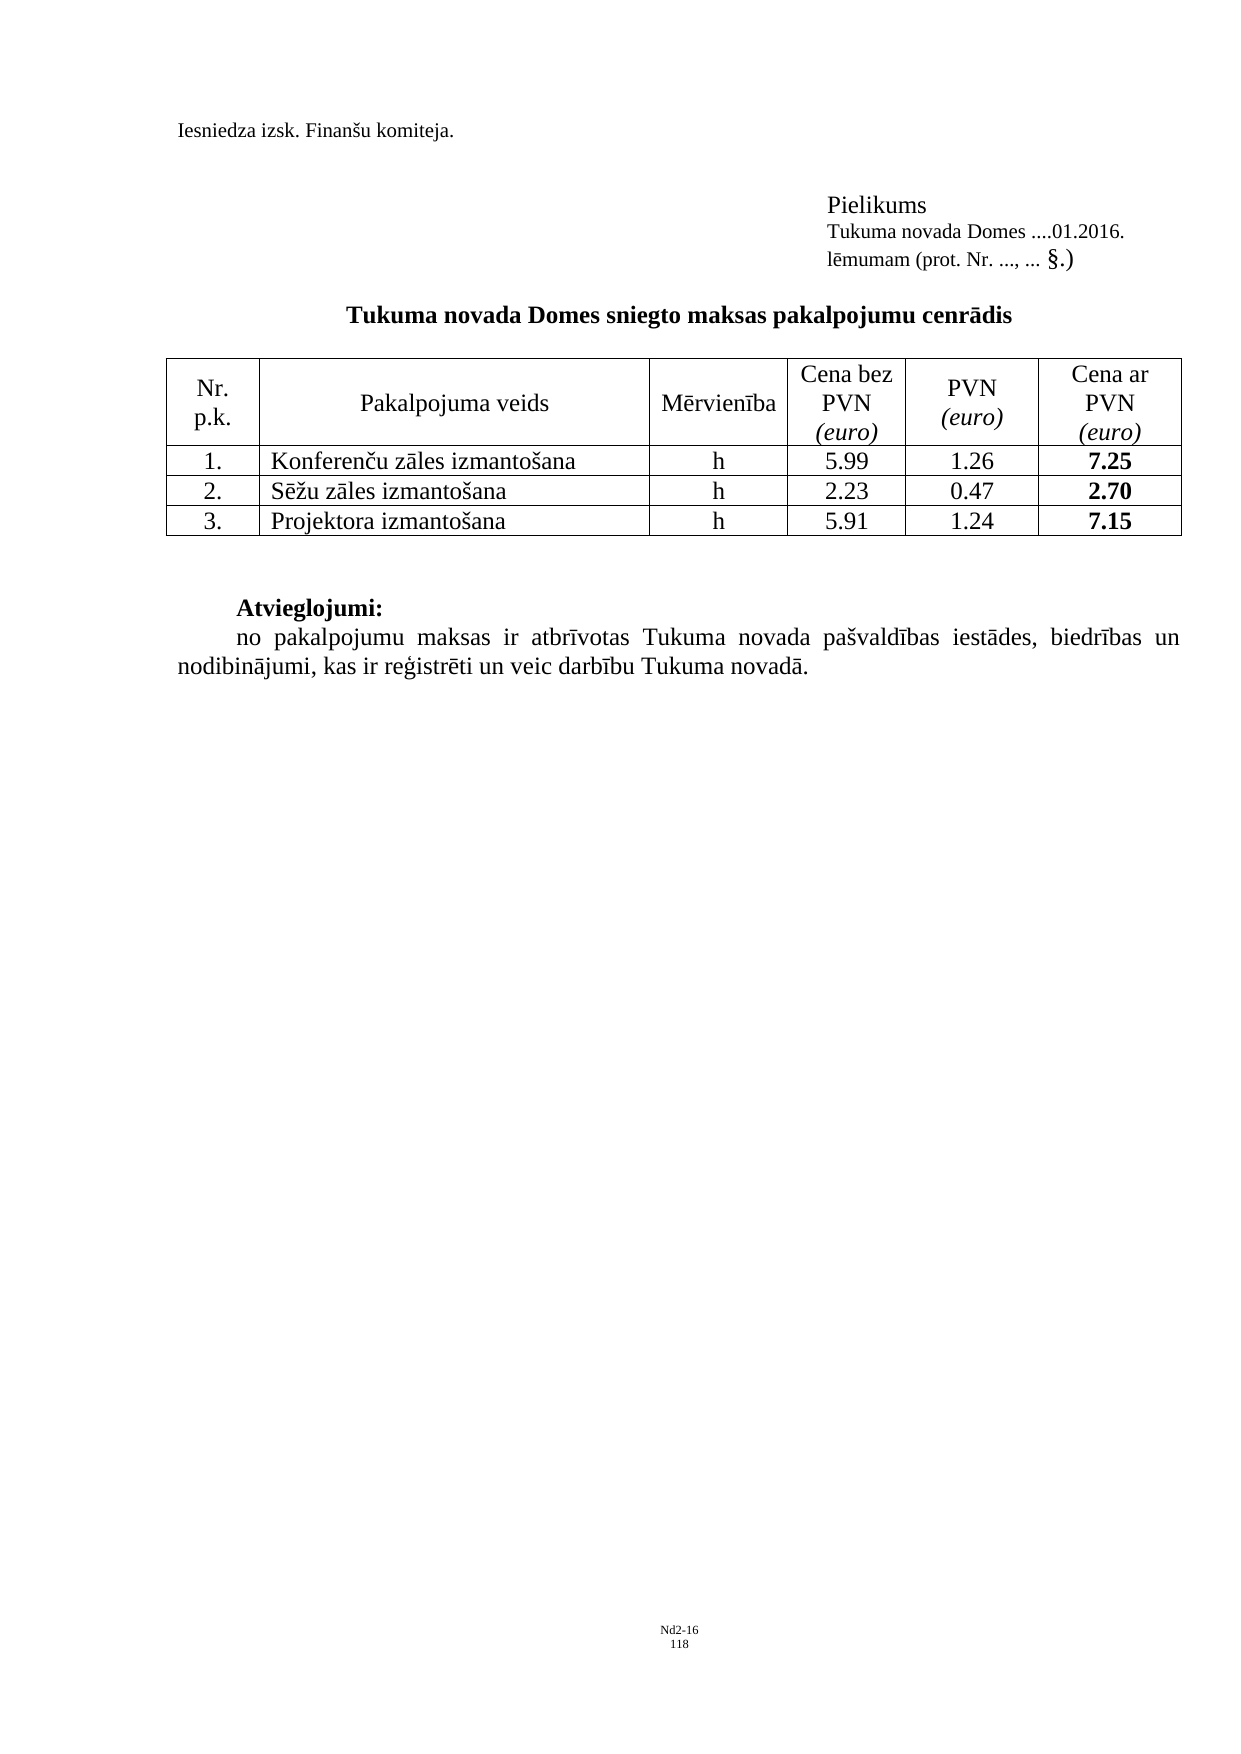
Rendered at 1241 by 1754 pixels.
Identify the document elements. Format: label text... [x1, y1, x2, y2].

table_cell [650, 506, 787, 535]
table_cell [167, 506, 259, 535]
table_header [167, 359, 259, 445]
text Atvieglojumi: [177, 593, 1171, 622]
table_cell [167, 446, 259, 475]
text Pielikums [752, 190, 1181, 219]
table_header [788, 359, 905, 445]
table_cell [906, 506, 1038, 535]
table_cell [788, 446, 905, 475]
text Iesniedza izsk. Finanšu komiteja. [177, 118, 1181, 142]
text Tukuma novada Domes sniegto maksas pakalpojumu cenrādis [177, 272, 1181, 329]
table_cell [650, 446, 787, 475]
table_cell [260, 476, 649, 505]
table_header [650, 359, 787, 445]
text no pakalpojumu maksas ir atbrīvotas Tukuma novada pašvaldības iestādes, biedrības un nodibinājumi, kas ir reģistrēti un veic darbību Tukuma novadā. [177, 622, 1181, 679]
text Tukuma novada Domes ....01.2016. lēmumam (prot. Nr. ..., ... §.) [827, 219, 1181, 272]
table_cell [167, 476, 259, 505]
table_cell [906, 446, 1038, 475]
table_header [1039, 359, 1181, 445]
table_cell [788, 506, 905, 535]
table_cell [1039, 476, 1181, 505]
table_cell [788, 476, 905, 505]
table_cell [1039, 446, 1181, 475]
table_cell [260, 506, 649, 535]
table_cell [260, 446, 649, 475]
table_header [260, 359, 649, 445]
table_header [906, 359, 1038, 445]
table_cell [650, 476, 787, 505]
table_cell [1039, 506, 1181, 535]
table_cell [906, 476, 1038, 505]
